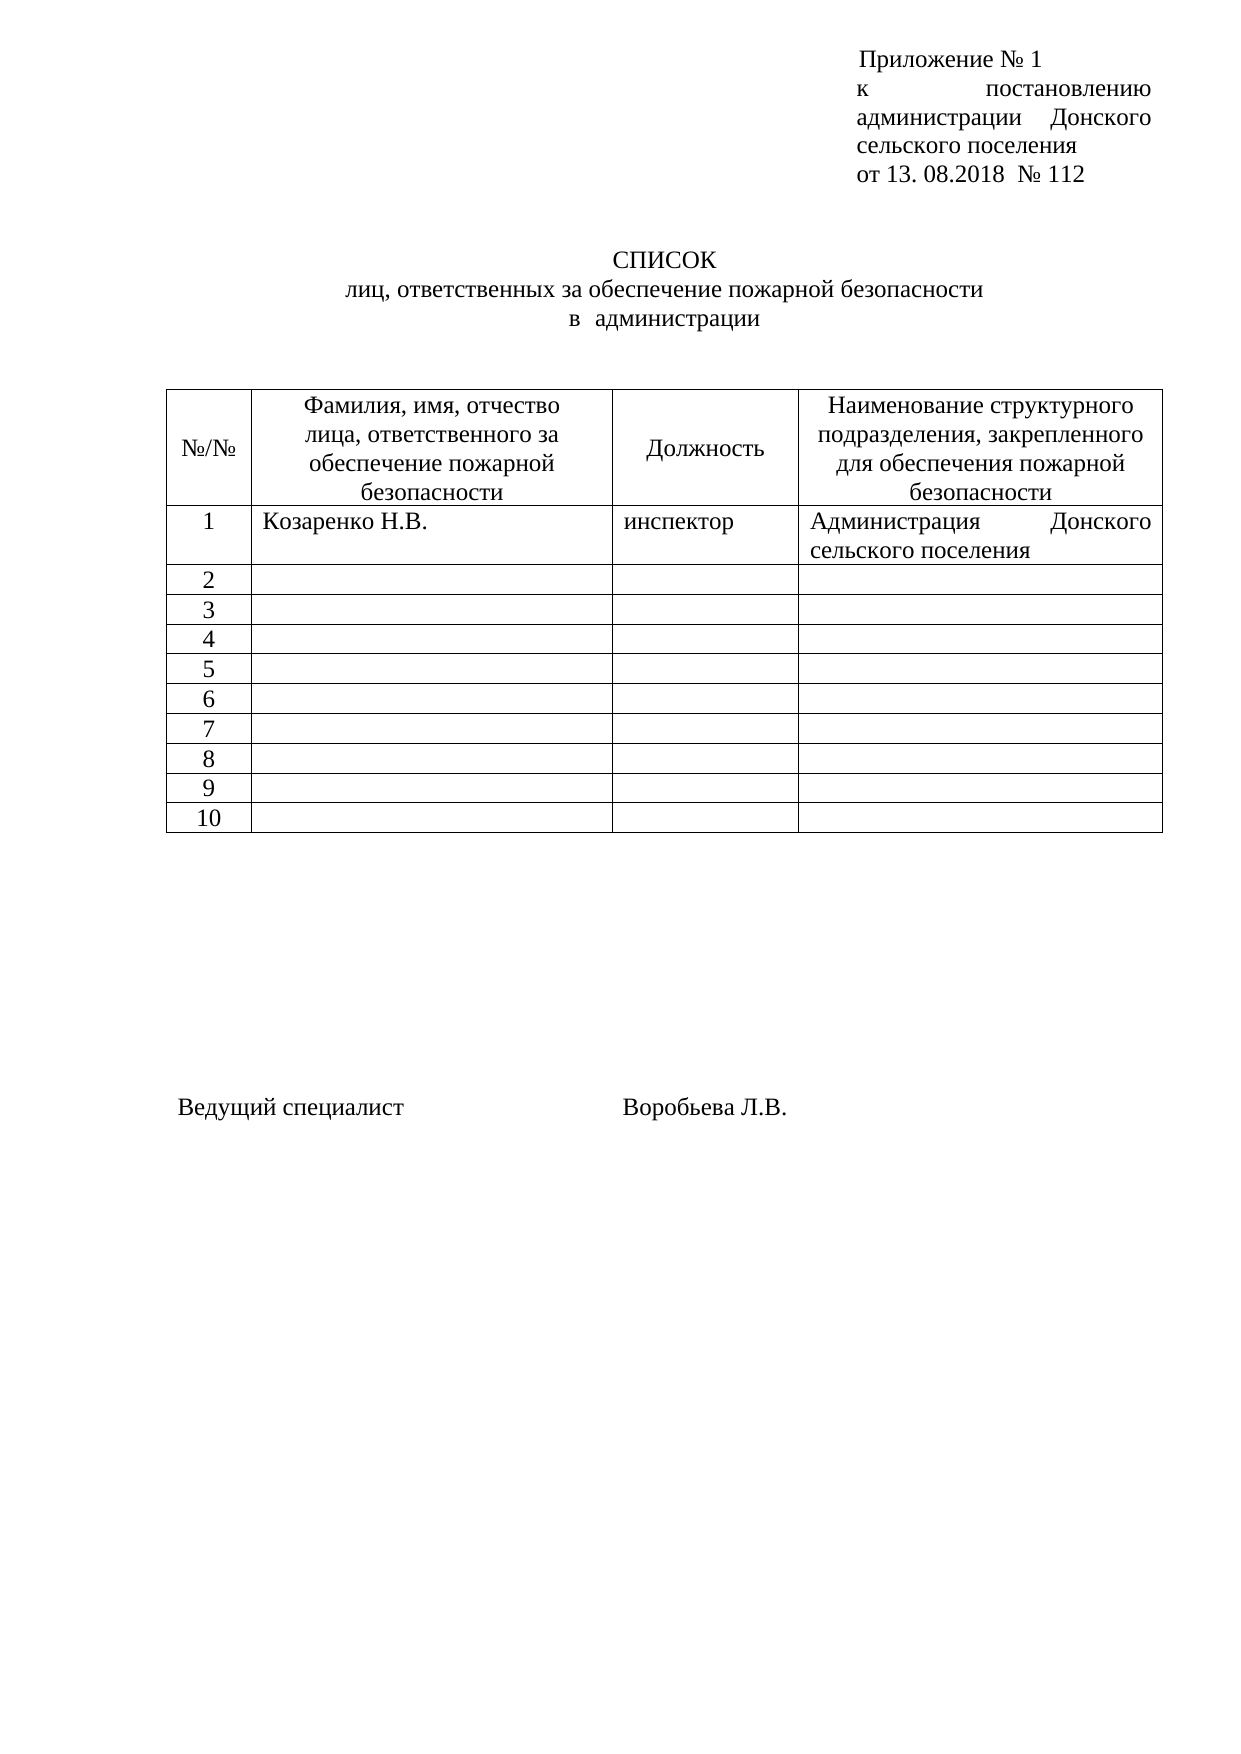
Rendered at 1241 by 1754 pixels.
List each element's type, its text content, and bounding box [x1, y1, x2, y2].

table_cell [613, 625, 798, 653]
text лиц, ответственных за обеспечение пожарной безопасности [177, 274, 1152, 303]
table_cell [613, 565, 798, 594]
table_cell [252, 774, 612, 802]
table_cell инспектор [613, 506, 798, 564]
table_cell 9 [167, 774, 251, 802]
table_header №/№ [167, 390, 251, 505]
table_cell [799, 625, 1162, 653]
table_cell [799, 744, 1162, 772]
text Ведущий специалист Воробьева Л.В. [177, 1092, 1152, 1121]
table_cell [252, 684, 612, 713]
table_cell [252, 803, 612, 832]
text к постановлению администрации Донского сельского поселения [856, 73, 1152, 159]
table_cell [799, 774, 1162, 802]
table_cell [799, 654, 1162, 683]
table_cell 5 [167, 654, 251, 683]
table_cell [613, 803, 798, 832]
table_cell [613, 714, 798, 743]
table_cell 10 [167, 803, 251, 832]
table_cell [613, 654, 798, 683]
table_cell [799, 595, 1162, 623]
table_header Фамилия, имя, отчество лица, ответственного за обеспечение пожарной безопасности [252, 390, 612, 505]
table_cell [613, 595, 798, 623]
text в администрации [177, 303, 1152, 332]
text СПИСОК [177, 246, 1152, 274]
table_cell [252, 654, 612, 683]
table_cell [252, 565, 612, 594]
table_cell [799, 684, 1162, 713]
table_cell 4 [167, 625, 251, 653]
table_cell [799, 803, 1162, 832]
table_cell Администрация Донского сельского поселения [799, 506, 1162, 564]
table_cell [613, 774, 798, 802]
table_cell [252, 625, 612, 653]
table_cell 1 [167, 506, 251, 564]
table_cell 2 [167, 565, 251, 594]
text Приложение № 1 [177, 44, 1152, 73]
table_cell [613, 744, 798, 772]
table_cell [613, 684, 798, 713]
table_cell [252, 744, 612, 772]
table_cell Козаренко Н.В. [252, 506, 612, 564]
text от 13. 08.2018 № 112 [856, 159, 1152, 188]
table_header Должность [613, 390, 798, 505]
table_cell 6 [167, 684, 251, 713]
table_cell [252, 714, 612, 743]
table_cell [252, 595, 612, 623]
table_cell [799, 565, 1162, 594]
table_header Наименование структурного подразделения, закрепленного для обеспечения пожарной безопасности [799, 390, 1162, 505]
table_cell [799, 714, 1162, 743]
table_cell 8 [167, 744, 251, 772]
table_cell 3 [167, 595, 251, 623]
table_cell 7 [167, 714, 251, 743]
